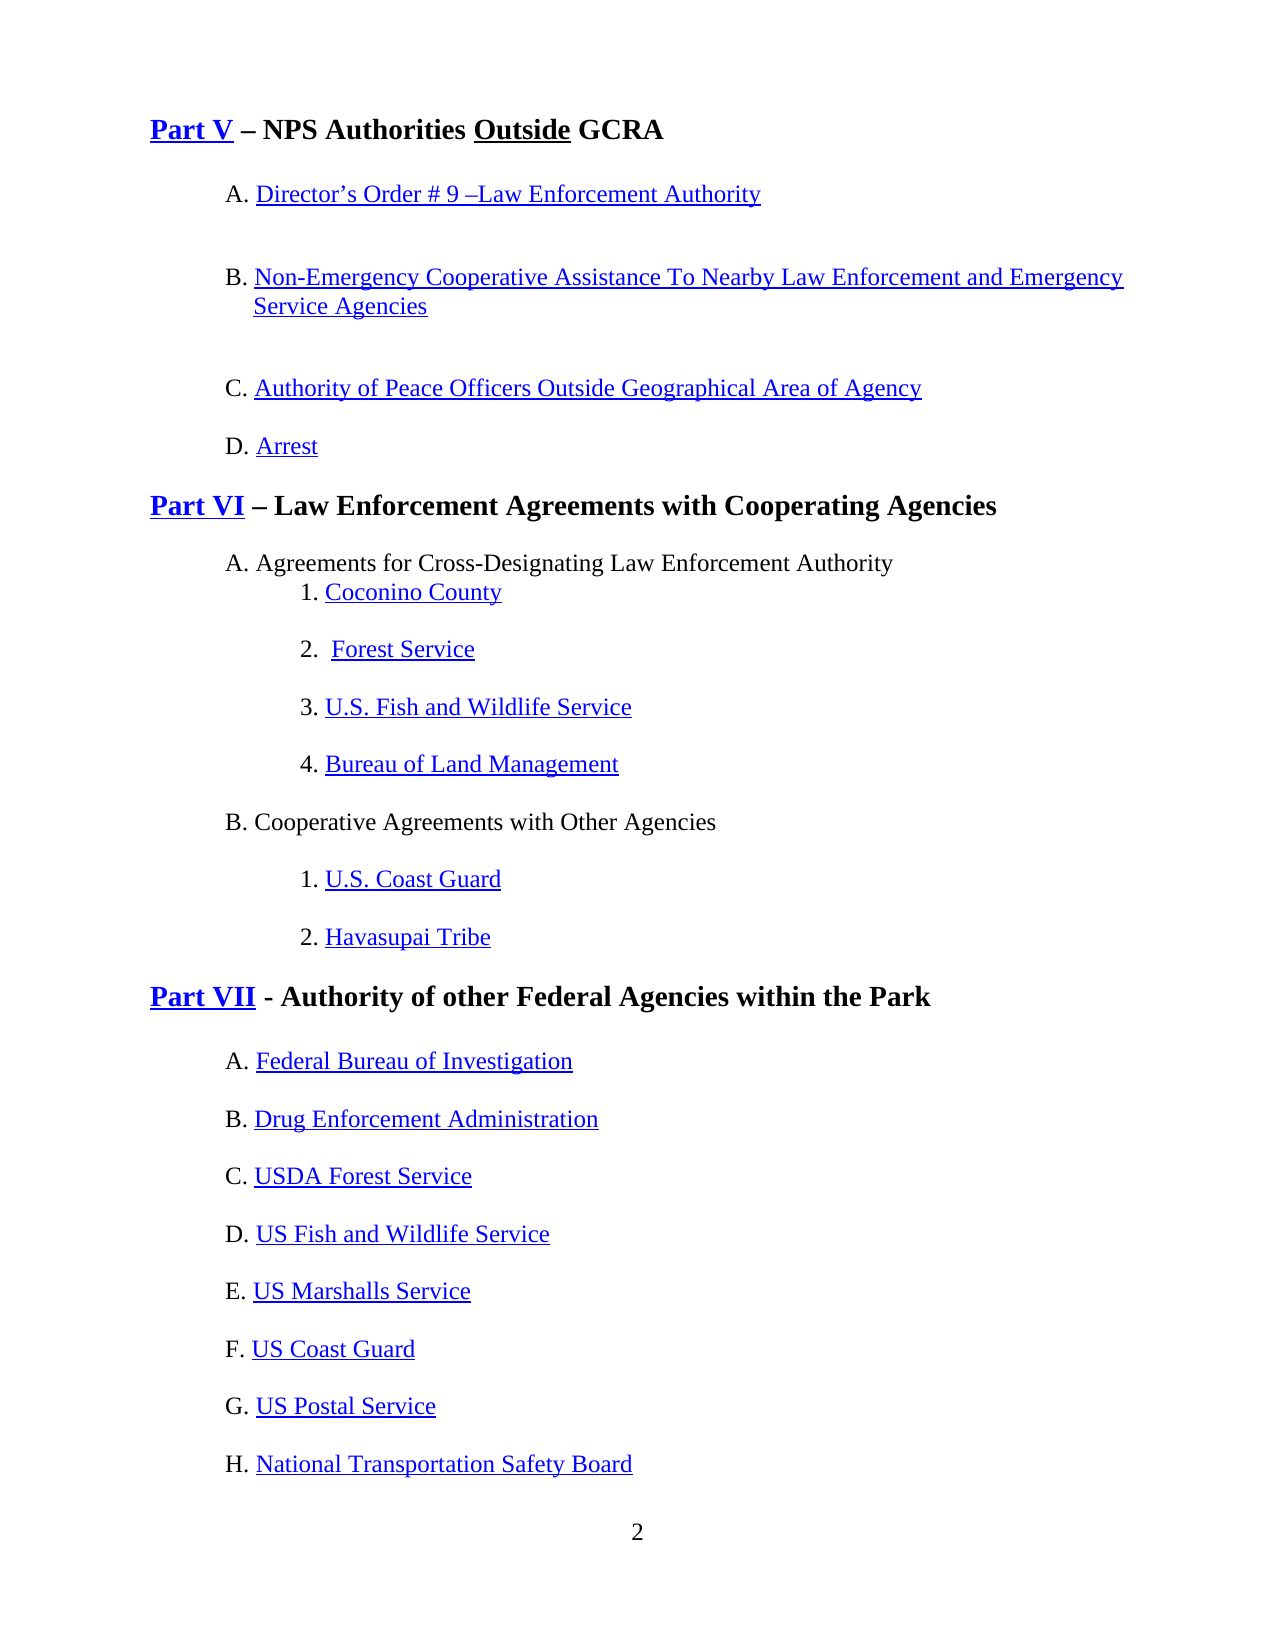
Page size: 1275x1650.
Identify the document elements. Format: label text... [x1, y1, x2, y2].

text 2. Forest Service [150, 634, 1125, 663]
text A. Agreements for Cross-Designating Law Enforcement Authority [150, 548, 1125, 577]
subtitle B. Non-Emergency Cooperative Assistance To Nearby Law Enforcement and Emergency Service Agencies [225, 262, 1125, 320]
text F. US Coast Guard [150, 1334, 1125, 1362]
text 3. U.S. Fish and Wildlife Service [150, 692, 1125, 720]
text B. Drug Enforcement Administration [150, 1104, 1125, 1132]
text 2. Havasupai Tribe [150, 922, 1125, 950]
text C. USDA Forest Service [150, 1161, 1125, 1190]
text D. Arrest [150, 431, 1125, 460]
subtitle A. Director’s Order # 9 –Law Enforcement Authority [225, 179, 1125, 208]
text G. US Postal Service [150, 1391, 1125, 1420]
text Part VI – Law Enforcement Agreements with Cooperating Agencies [150, 488, 1125, 522]
text 4. Bureau of Land Management [150, 749, 1125, 778]
text A. Federal Bureau of Investigation [150, 1046, 1125, 1075]
text E. US Marshalls Service [150, 1276, 1125, 1305]
text C. Authority of Peace Officers Outside Geographical Area of Agency [225, 373, 1125, 402]
text Part VII - Authority of other Federal Agencies within the Park [150, 979, 1125, 1013]
text H. National Transportation Safety Board [150, 1449, 1125, 1477]
text Part V – NPS Authorities Outside GCRA [150, 112, 1125, 146]
text 1. U.S. Coast Guard [150, 864, 1125, 893]
text B. Cooperative Agreements with Other Agencies [150, 807, 1125, 835]
text 1. Coconino County [150, 577, 1125, 605]
text D. US Fish and Wildlife Service [150, 1219, 1125, 1247]
